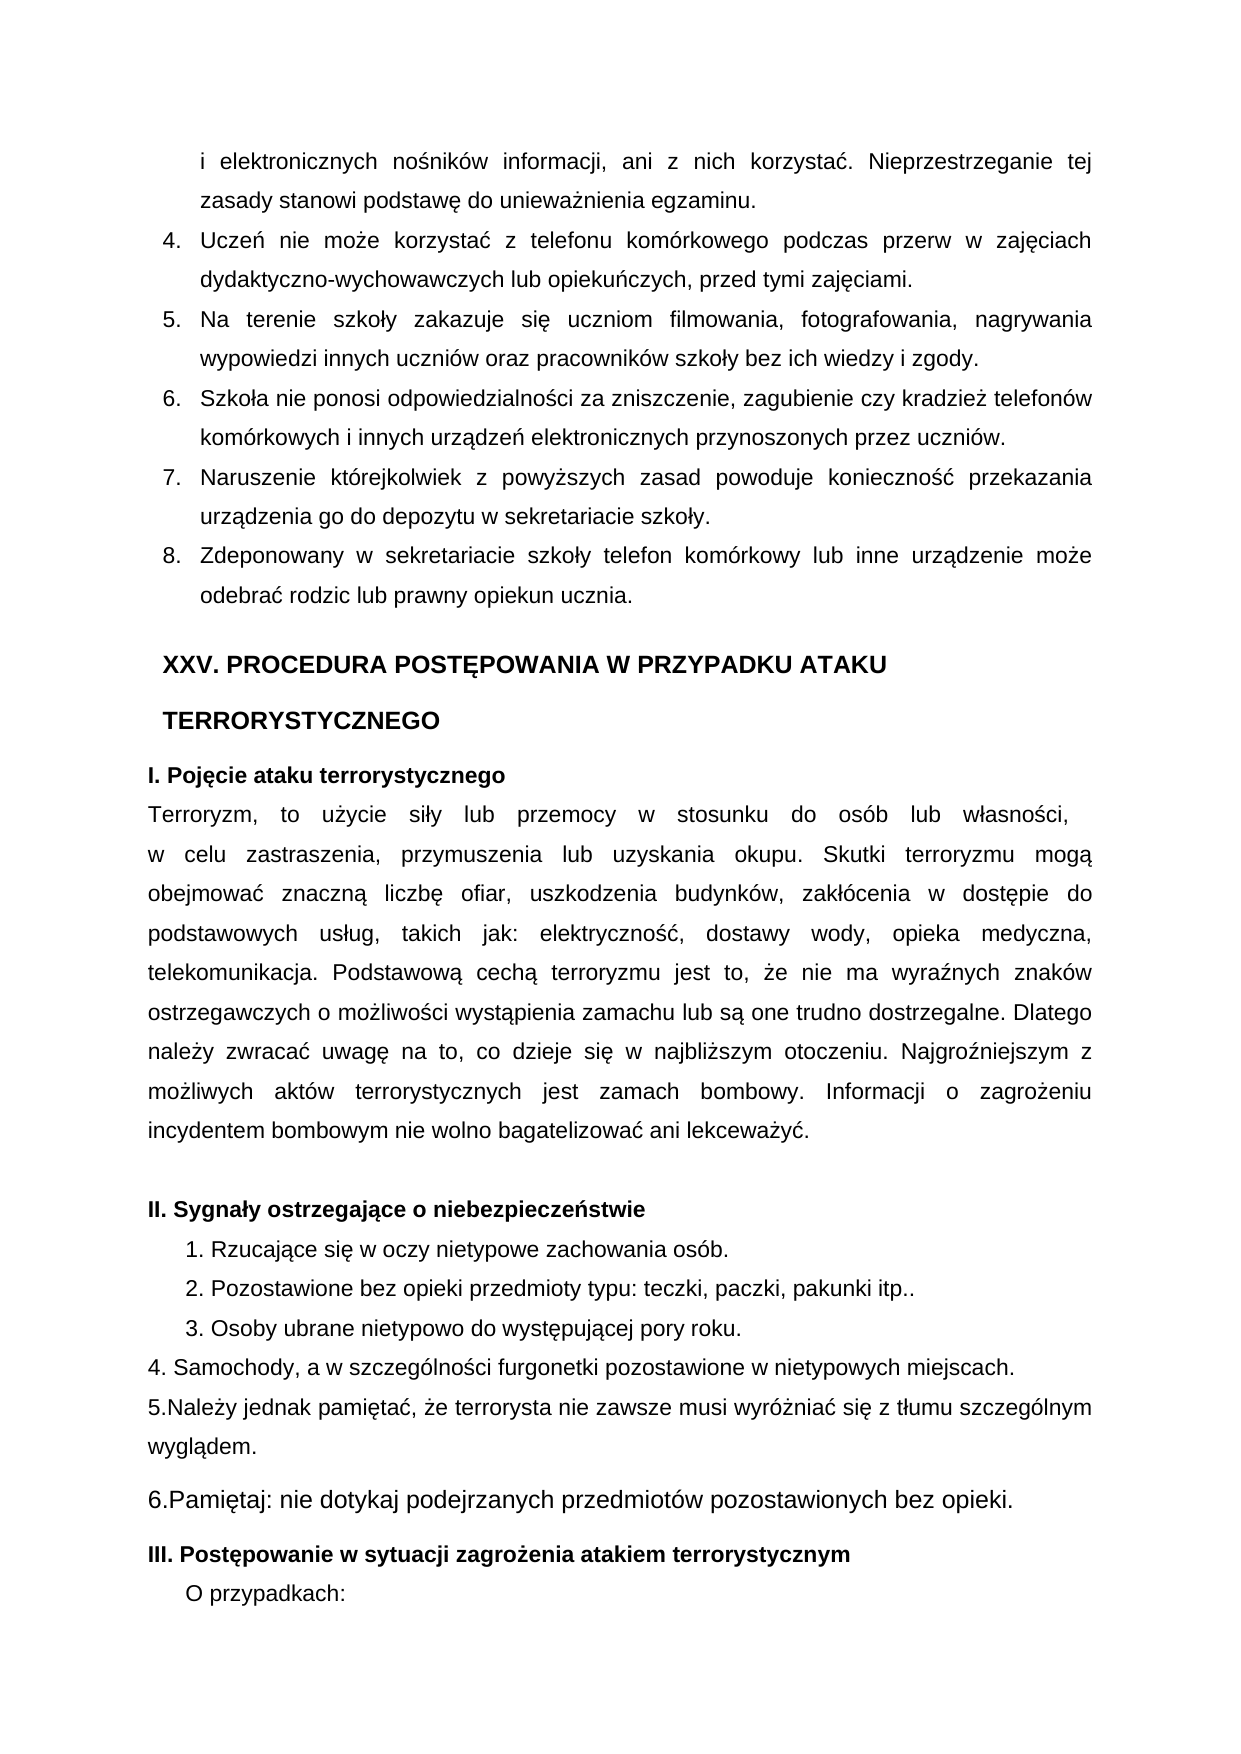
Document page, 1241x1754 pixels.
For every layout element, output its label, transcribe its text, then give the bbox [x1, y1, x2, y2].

subtitle TERRORYSTYCZNEGO [162, 706, 1093, 735]
text 4. Samochody, a w szczególności furgonetki pozostawione w nietypowych miejscach. [148, 1354, 1093, 1380]
list Naruszenie którejkolwiek z powyższych zasad powoduje konieczność przekazania urządzenia go do depozytu w sekretariacie szkoły. [162, 463, 1093, 529]
list Szkoła nie ponosi odpowiedzialności za zniszczenie, zagubienie czy kradzież telefonów komórkowych i innych urządzeń elektronicznych przynoszonych przez uczniów. [162, 384, 1093, 450]
text II. Sygnały ostrzegające o niebezpieczeństwie [148, 1196, 1093, 1222]
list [162, 148, 1093, 213]
text 3. Osoby ubrane nietypowo do występującej pory roku. [185, 1314, 1093, 1341]
list Na terenie szkoły zakazuje się uczniom filmowania, fotografowania, nagrywania wypowiedzi innych uczniów oraz pracowników szkoły bez ich wiedzy i zgody. [162, 306, 1093, 371]
subtitle XXV. PROCEDURA POSTĘPOWANIA W PRZYPADKU ATAKU [162, 651, 1093, 679]
text 5.Należy jednak pamiętać, że terrorysta nie zawsze musi wyróżniać się z tłumu szczególnym wyglądem. [148, 1393, 1093, 1459]
text O przypadkach: [185, 1580, 1093, 1606]
text III. Postępowanie w sytuacji zagrożenia atakiem terrorystycznym [148, 1541, 1093, 1567]
list Uczeń nie może korzystać z telefonu komórkowego podczas przerw w zajęciach dydaktyczno-wychowawczych lub opiekuńczych, przed tymi zajęciami. [162, 227, 1093, 292]
text 1. Rzucające się w oczy nietypowe zachowania osób. [185, 1236, 1093, 1262]
text I. Pojęcie ataku terrorystycznego [148, 762, 1093, 788]
subtitle 6.Pamiętaj: nie dotykaj podejrzanych przedmiotów pozostawionych bez opieki. [148, 1485, 1093, 1514]
list Zdeponowany w sekretariacie szkoły telefon komórkowy lub inne urządzenie może odebrać rodzic lub prawny opiekun ucznia. [162, 542, 1093, 608]
text Terroryzm, to użycie siły lub przemocy w stosunku do osób lub własności, w celu zastraszenia, przymuszenia lub uzyskania okupu. Skutki terroryzmu mogą obejmować znaczną liczbę ofiar, uszkodzenia budynków, zakłócenia w dostępie do podstawowych usług, takich jak: elektryczność, dostawy wody, opieka medyczna, telekomunikacja. Podstawową cechą terroryzmu jest to, że nie ma wyraźnych znaków ostrzegawczych o możliwości wystąpienia zamachu lub są one trudno dostrzegalne. Dlatego należy zwracać uwagę na to, co dzieje się w najbliższym otoczeniu. Najgroźniejszym z możliwych aktów terrorystycznych jest zamach bombowy. Informacji o zagrożeniu incydentem bombowym nie wolno bagatelizować ani lekceważyć. [148, 801, 1093, 1143]
text 2. Pozostawione bez opieki przedmioty typu: teczki, paczki, pakunki itp.. [185, 1275, 1093, 1301]
